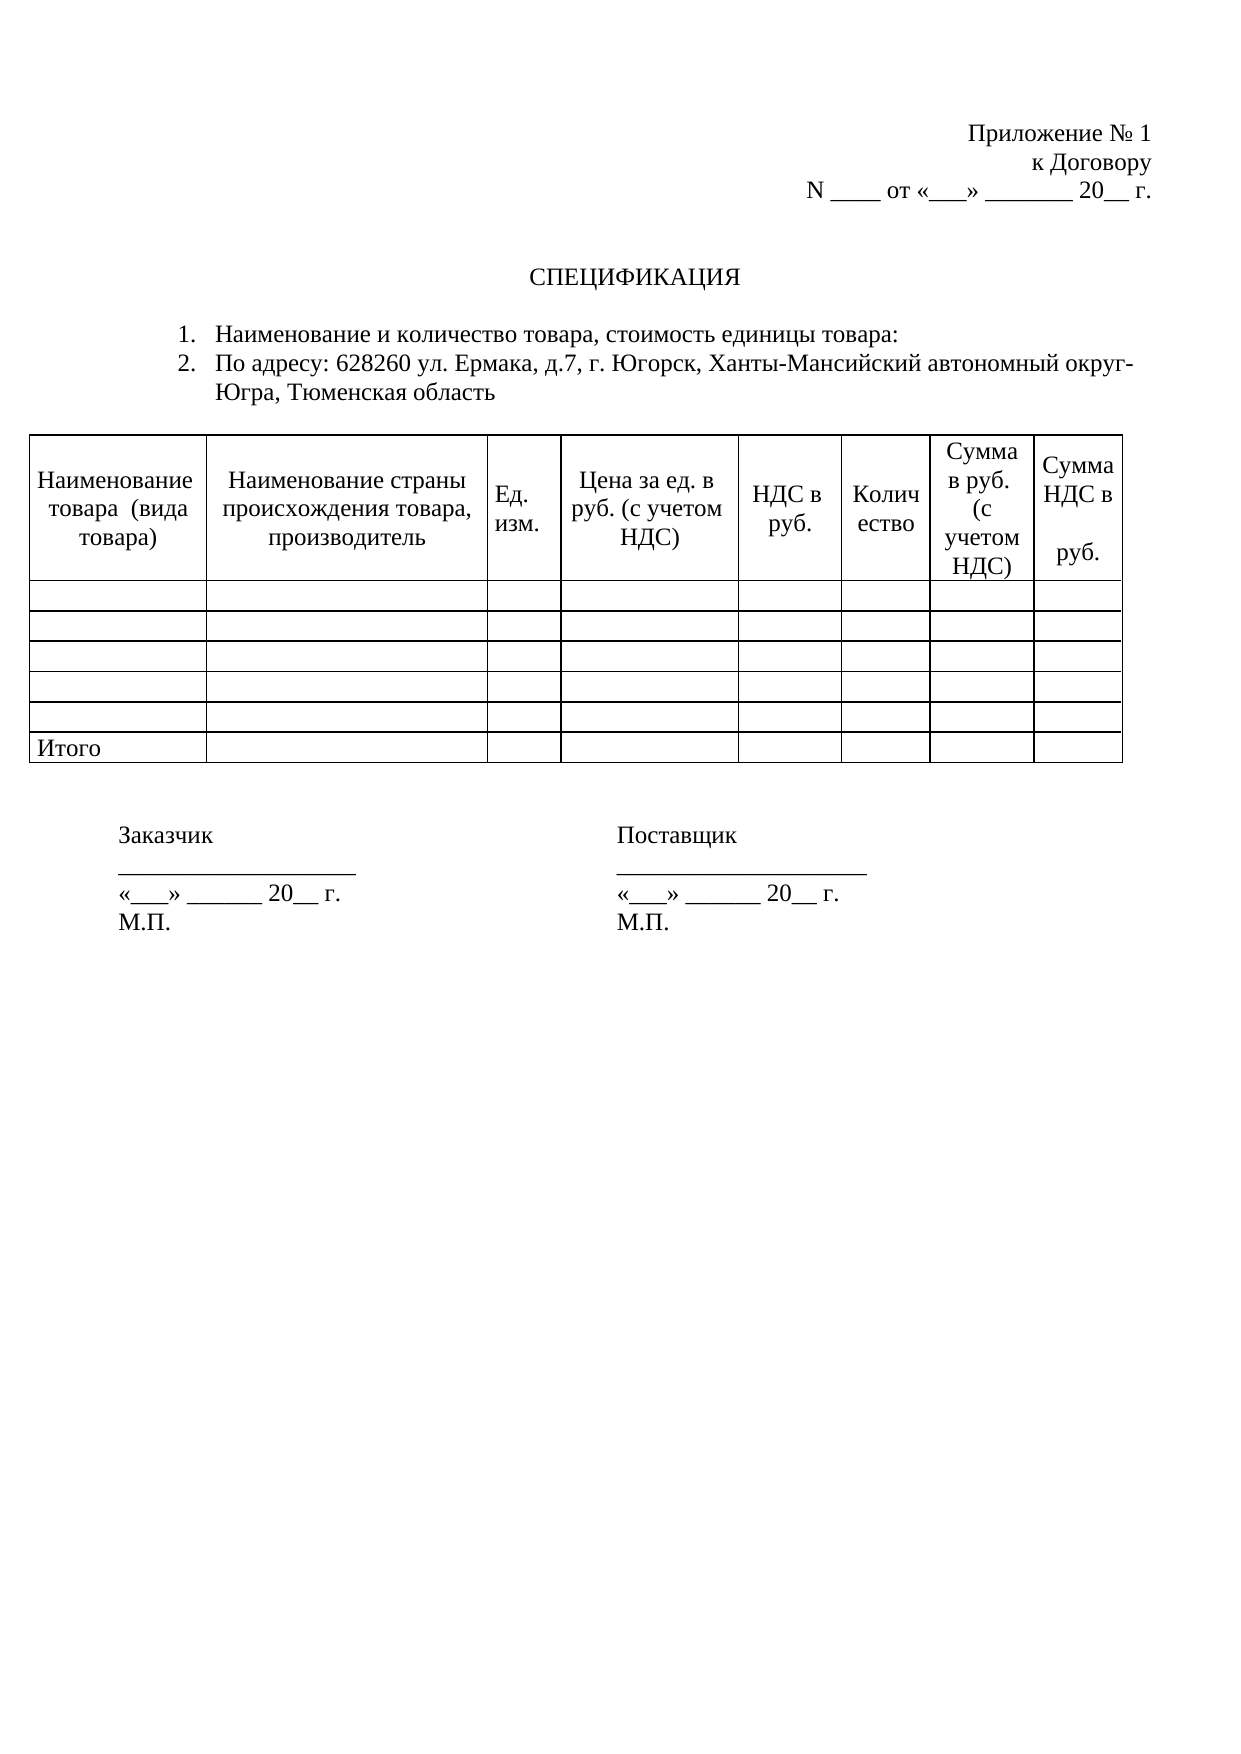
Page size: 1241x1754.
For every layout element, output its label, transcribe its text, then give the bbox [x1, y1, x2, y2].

table_cell [739, 703, 841, 731]
table_cell [562, 672, 738, 701]
table_cell [30, 612, 206, 640]
table_cell [488, 642, 560, 671]
table_cell [739, 733, 841, 762]
table_cell [842, 733, 929, 762]
text к Договору [118, 147, 1152, 176]
table_cell [1035, 671, 1122, 701]
table_cell [739, 672, 841, 701]
table_cell [739, 612, 841, 640]
table_cell [842, 612, 929, 640]
text N ____ от «___» _______ 20__ г. [118, 176, 1152, 204]
table_cell [207, 612, 487, 640]
table_header Наименование товара (вида товара) [30, 436, 206, 580]
table_cell [488, 672, 560, 701]
table_header Поставщик ____________________ «___» ______ 20__ г. М.П. [605, 821, 1104, 936]
table_cell Итого [30, 733, 206, 762]
table_header Заказчик ___________________ «___» ______ 20__ г. М.П. [107, 821, 605, 936]
table_cell [1035, 640, 1122, 671]
text Приложение № 1 [118, 118, 1152, 147]
table_cell [30, 642, 206, 671]
table_header Сумма НДС в руб. [1035, 436, 1122, 580]
table_cell [30, 672, 206, 701]
table_cell [739, 581, 841, 610]
table_cell [207, 703, 487, 731]
table_cell [488, 703, 560, 731]
table_cell [931, 642, 1033, 671]
table_cell [207, 642, 487, 671]
table_header НДС в руб. [739, 436, 841, 580]
table_cell [931, 703, 1033, 731]
table_cell [207, 733, 487, 762]
table_header Наименование страны происхождения товара, производитель [207, 436, 487, 580]
table_cell [207, 672, 487, 701]
table_cell [1035, 580, 1122, 610]
list Наименование и количество товара, стоимость единицы товара: [177, 319, 1152, 348]
table_cell [562, 581, 738, 610]
list По адресу: 628260 ул. Ермака, д.7, г. Югорск, Ханты-Мансийский автономный округ-Югра, Тюменская область [177, 348, 1152, 406]
table_cell [739, 642, 841, 671]
table_cell [488, 612, 560, 640]
table_cell [931, 733, 1033, 762]
table_cell [931, 581, 1033, 610]
table_cell [562, 733, 738, 762]
table_cell [1035, 731, 1122, 762]
table_header Ед. изм. [488, 436, 560, 580]
table_cell [842, 581, 929, 610]
table_cell [207, 581, 487, 610]
table_cell [562, 703, 738, 731]
table_header Сумма в руб. (с учетом НДС) [931, 436, 1033, 580]
table_cell [1035, 610, 1122, 640]
table_cell [488, 581, 560, 610]
table_header Количество [842, 436, 929, 580]
table_cell [562, 612, 738, 640]
table_cell [30, 581, 206, 610]
table_cell [842, 703, 929, 731]
table_cell [562, 642, 738, 671]
table_cell [30, 703, 206, 731]
table_cell [931, 612, 1033, 640]
table_header Цена за ед. в руб. (с учетом НДС) [562, 436, 738, 580]
table_cell [842, 642, 929, 671]
text СПЕЦИФИКАЦИЯ [118, 262, 1152, 291]
table_cell [931, 672, 1033, 701]
table_cell [842, 672, 929, 701]
table_cell [1035, 701, 1122, 731]
table_cell [488, 733, 560, 762]
